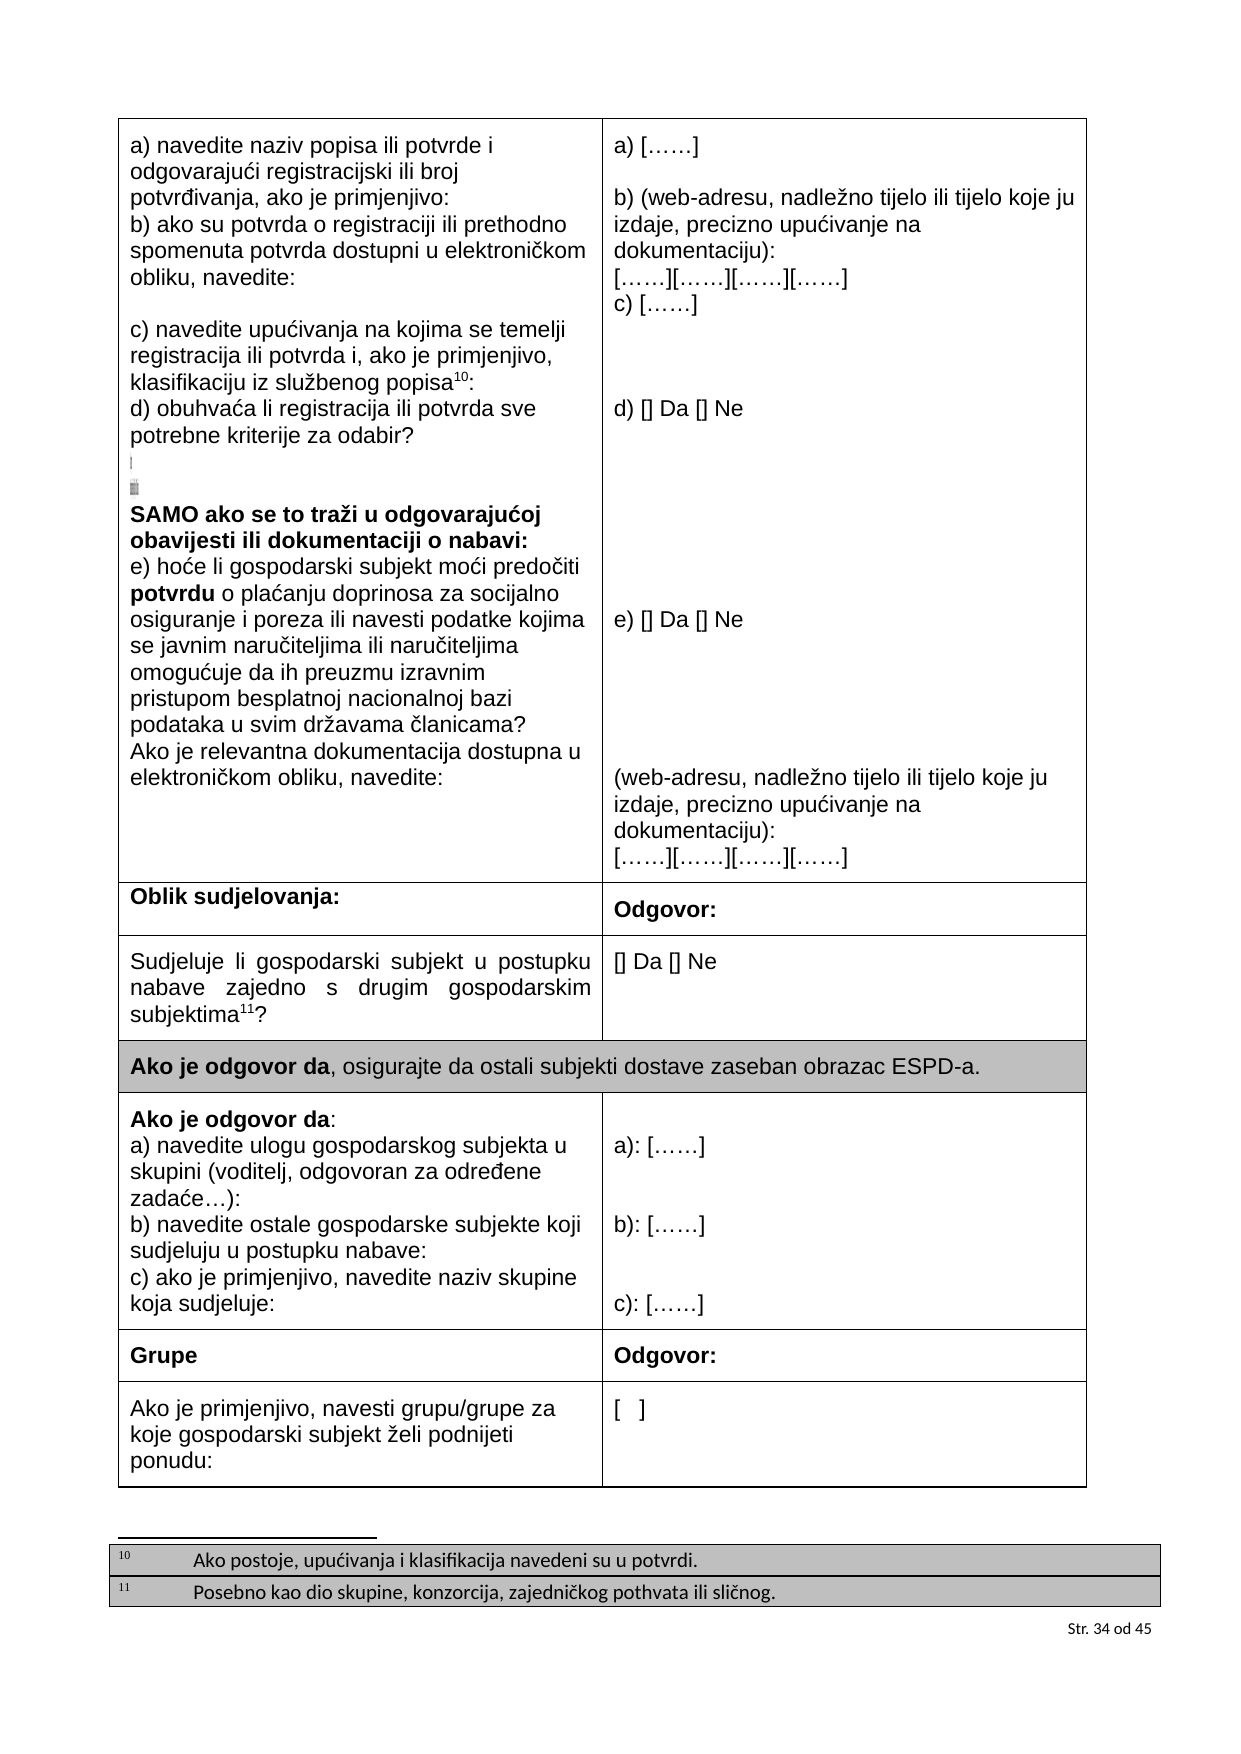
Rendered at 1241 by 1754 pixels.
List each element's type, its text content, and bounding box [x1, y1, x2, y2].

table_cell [603, 119, 1086, 882]
table_cell a): [……] b): [……] c): [……] [603, 1093, 1086, 1329]
table_cell Ako je odgovor da, osigurajte da ostali subjekti dostave zaseban obrazac ESPD-a. [119, 1041, 1086, 1092]
table_cell [ ] [603, 1382, 1086, 1486]
table_cell Odgovor: [603, 1330, 1086, 1381]
table_cell Sudjeluje li gospodarski subjekt u postupku nabave zajedno s drugim gospodarskim subjektima? [119, 936, 602, 1039]
table_cell [] Da [] Ne [603, 936, 1086, 1039]
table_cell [119, 119, 602, 882]
table_cell Ako je primjenjivo, navesti grupu/grupe za koje gospodarski subjekt želi podnijeti ponudu: [119, 1382, 602, 1486]
table_cell Oblik sudjelovanja: [119, 883, 602, 934]
table_cell Ako je odgovor da: a) navedite ulogu gospodarskog subjekta u skupini (voditelj, odgovoran za određene zadaće…): b) navedite ostale gospodarske subjekte koji sudjeluju u postupku nabave: c) ako je primjenjivo, navedite naziv skupine koja sudjeluje: [119, 1093, 602, 1329]
table_cell Odgovor: [603, 883, 1086, 934]
table_cell Grupe [119, 1330, 602, 1381]
